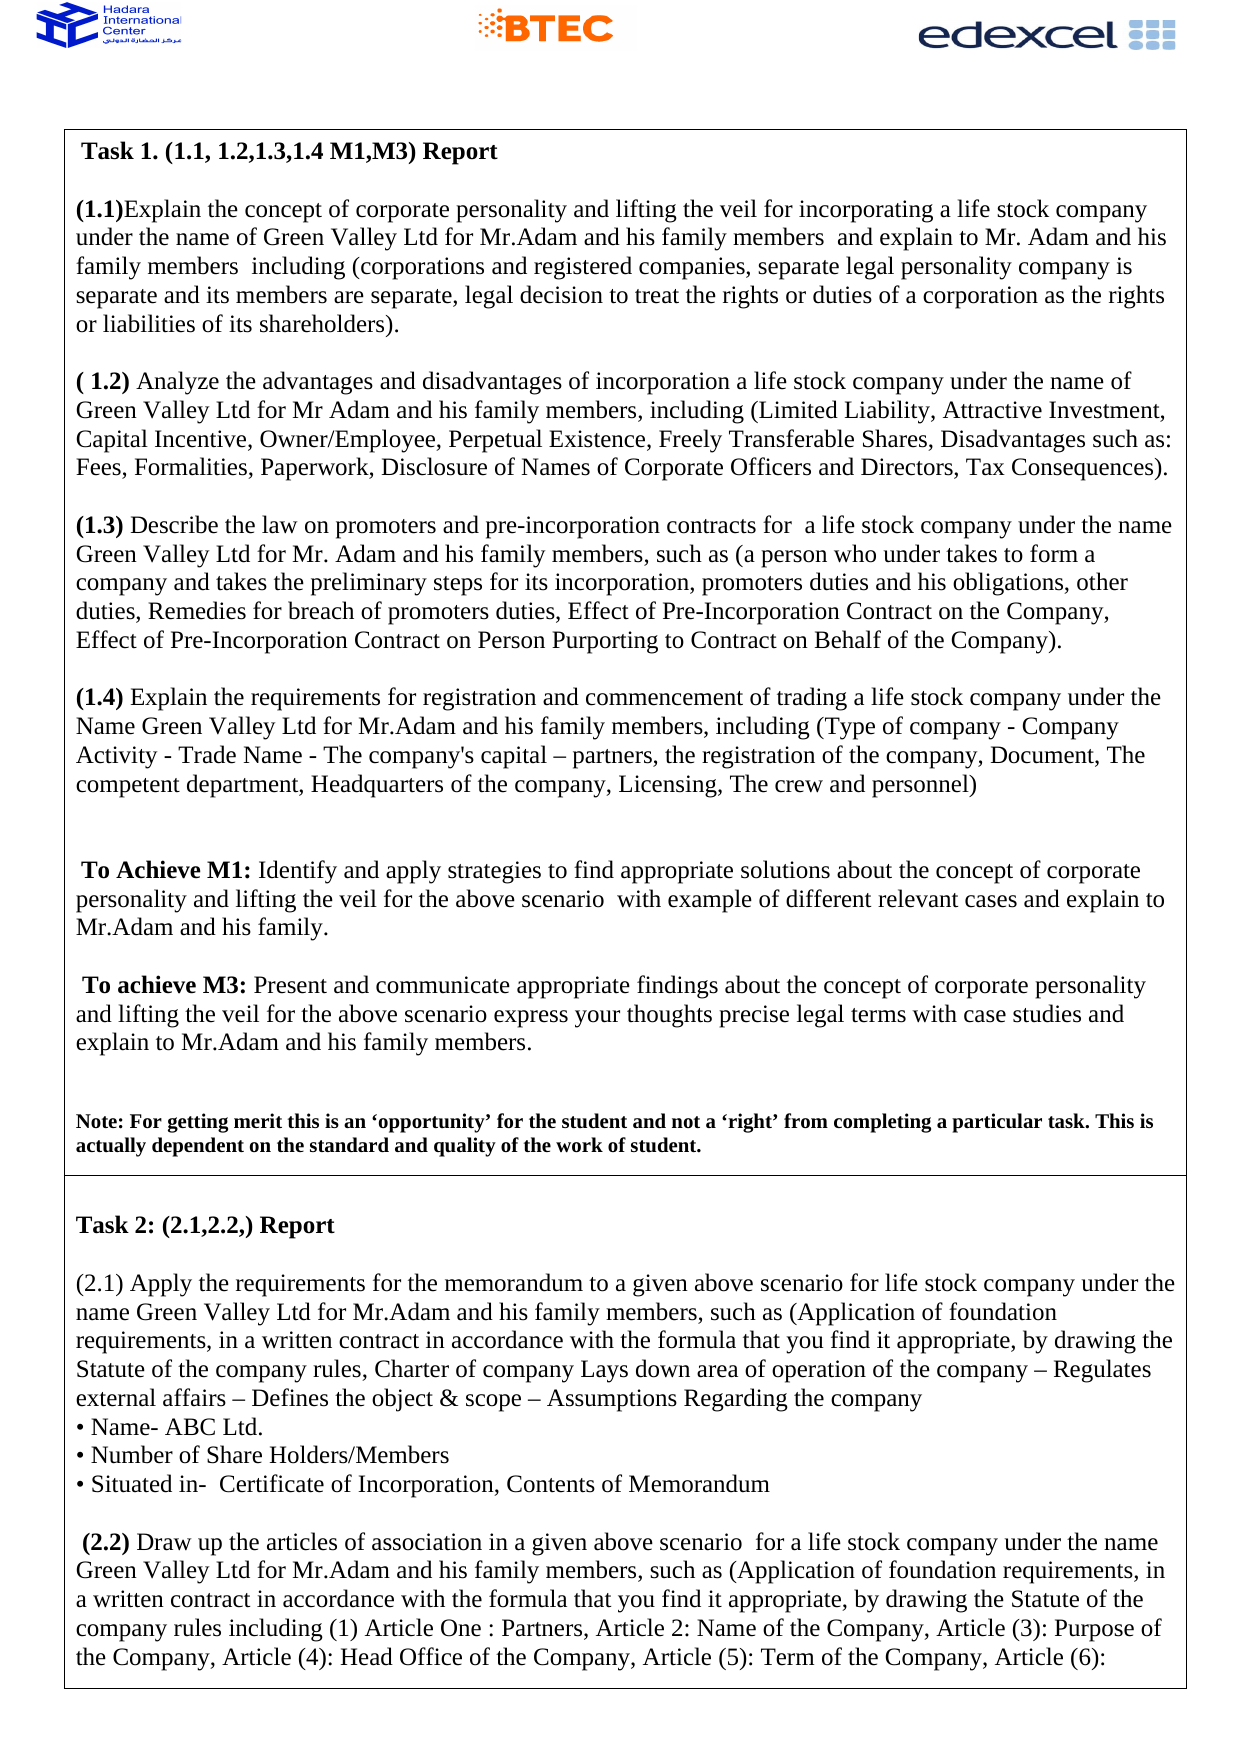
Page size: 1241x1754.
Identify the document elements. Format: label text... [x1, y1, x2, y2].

picture [475, 5, 638, 51]
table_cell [65, 1176, 1186, 1688]
picture [918, 20, 1176, 50]
picture [36, 2, 182, 48]
table_cell Task 1. (1.1, 1.2,1.3,1.4 M1,M3) Report (1.1)Explain the concept of corporate personality and lifting the veil for incorporating a life stock company under the name of Green Valley Ltd for Mr.Adam and his family members and explain to Mr. Adam and his family members including (corporations and registered companies, separate legal personality company is separate and its members are separate, legal decision to treat the rights or duties of a corporation as the rights or liabilities of its shareholders). ( 1.2) Analyze the advantages and disadvantages of incorporation a life stock company under the name of Green Valley Ltd for Mr Adam and his family members, including (Limited Liability, Attractive Investment, Capital Incentive, Owner/Employee, Perpetual Existence, Freely Transferable Shares, Disadvantages such as: Fees, Formalities, Paperwork, Disclosure of Names of Corporate Officers and Directors, Tax Consequences). (1.3) Describe the law on promoters and pre-incorporation contracts for a life stock company under the name Green Valley Ltd for Mr. Adam and his family members, such as (a person who under takes to form a company and takes the preliminary steps for its incorporation, promoters duties and his obligations, other duties, Remedies for breach of promoters duties, Effect of Pre-Incorporation Contract on the Company, Effect of Pre-Incorporation Contract on Person Purporting to Contract on Behalf of the Company). (1.4) Explain the requirements for registration and commencement of trading a life stock company under the Name Green Valley Ltd for Mr.Adam and his family members, including (Type of company - Company Activity - Trade Name - The company's capital – partners, the registration of the company, Document, The competent department, Headquarters of the company, Licensing, The crew and personnel) To Achieve M1: Identify and apply strategies to find appropriate solutions about the concept of corporate personality and lifting the veil for the above scenario with example of different relevant cases and explain to Mr.Adam and his family. To achieve M3: Present and communicate appropriate findings about the concept of corporate personality and lifting the veil for the above scenario express your thoughts precise legal terms with case studies and explain to Mr.Adam and his family members. Note: For getting merit this is an ‘opportunity’ for the student and not a ‘right’ from completing a particular task. This is actually dependent on the standard and quality of the work of student. [65, 130, 1186, 1175]
